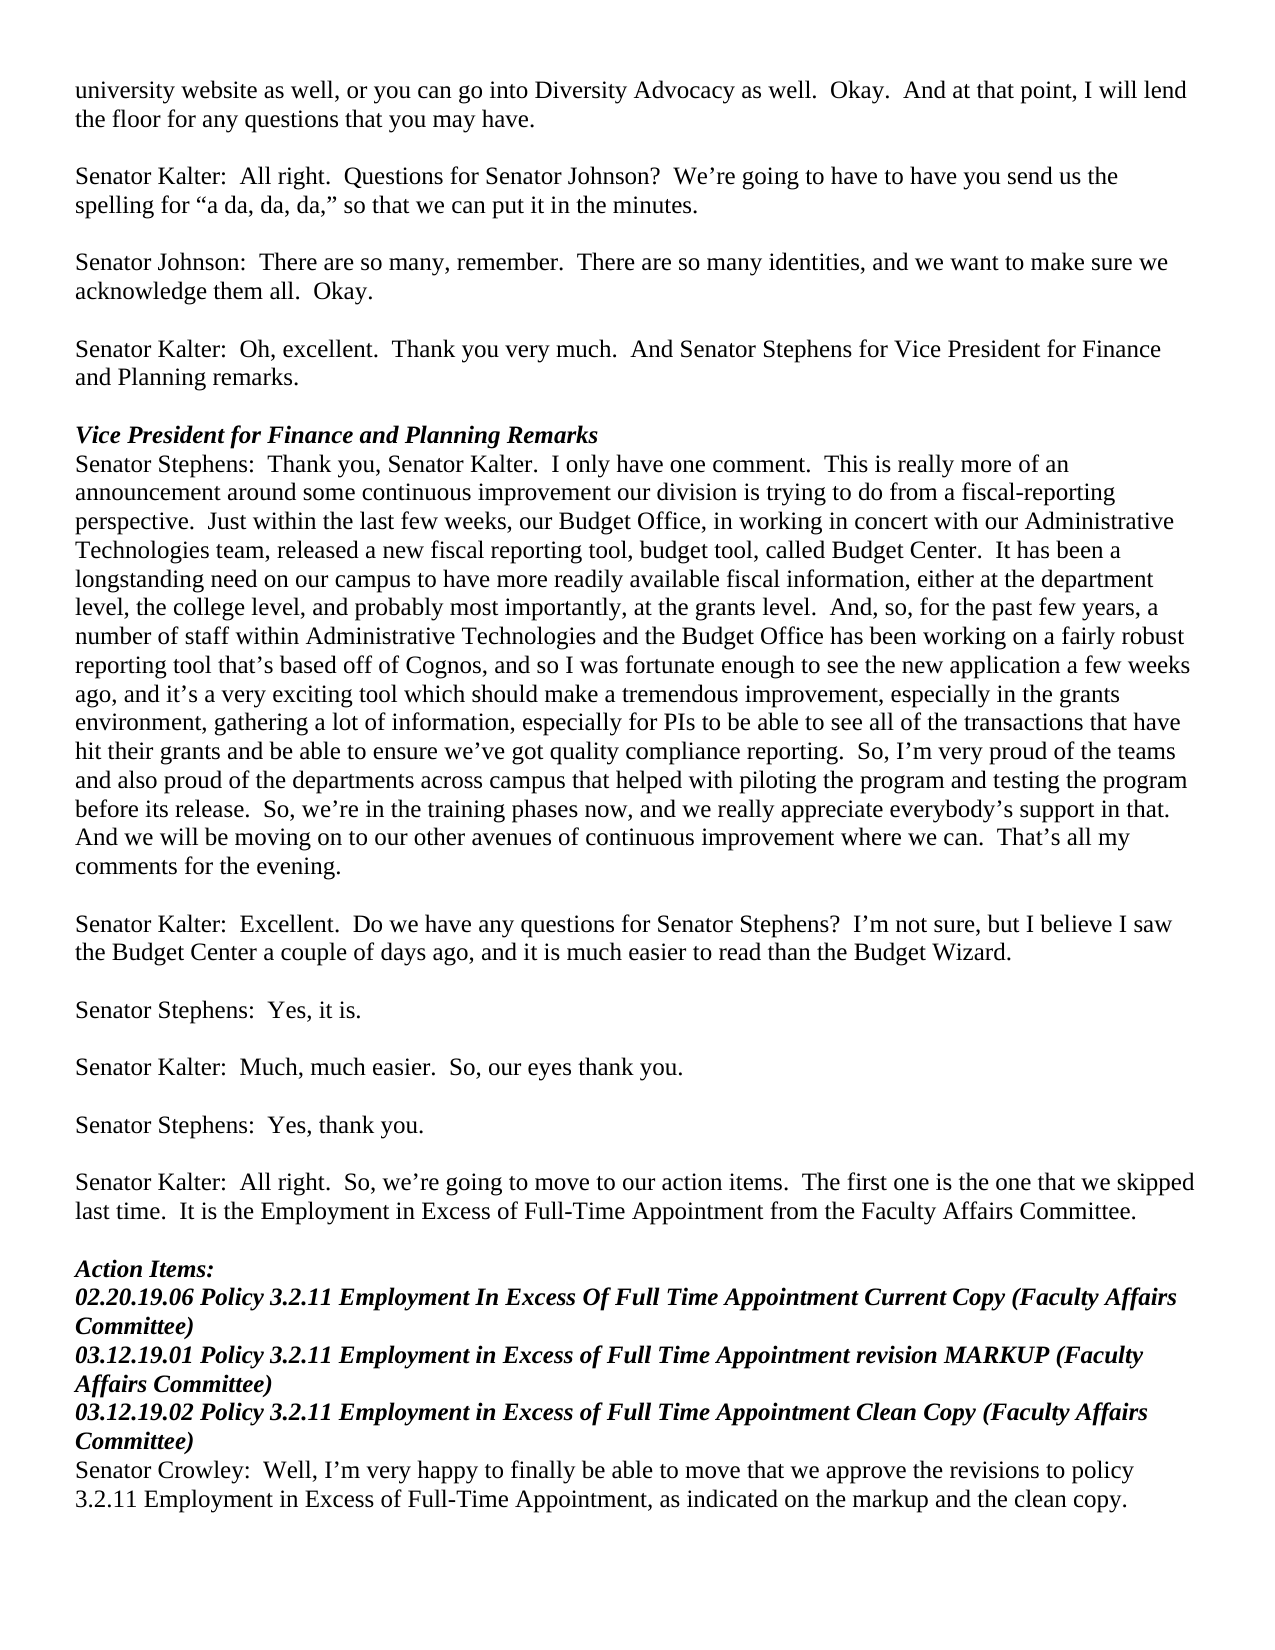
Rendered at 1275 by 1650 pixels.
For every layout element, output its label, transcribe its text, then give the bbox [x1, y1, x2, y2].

text 03.12.19.02 Policy 3.2.11 Employment in Excess of Full Time Appointment Clean Copy (Faculty Affairs Committee) [75, 1397, 1200, 1455]
text Senator Johnson: There are so many, remember. There are so many identities, and we want to make sure we acknowledge them all. Okay. [75, 247, 1200, 305]
text Senator Crowley: Well, I’m very happy to finally be able to move that we approve the revisions to policy 3.2.11 Employment in Excess of Full-Time Appointment, as indicated on the markup and the clean copy. [75, 1455, 1200, 1512]
text Senator Kalter: Much, much easier. So, our eyes thank you. [75, 1052, 1200, 1081]
text Senator Stephens: Yes, it is. [75, 995, 1200, 1024]
text Senator Stephens: Thank you, Senator Kalter. I only have one comment. This is really more of an announcement around some continuous improvement our division is trying to do from a fiscal-reporting perspective. Just within the last few weeks, our Budget Office, in working in concert with our Administrative Technologies team, released a new fiscal reporting tool, budget tool, called Budget Center. It has been a longstanding need on our campus to have more readily available fiscal information, either at the department level, the college level, and probably most importantly, at the grants level. And, so, for the past few years, a number of staff within Administrative Technologies and the Budget Office has been working on a fairly robust reporting tool that’s based off of Cognos, and so I was fortunate enough to see the new application a few weeks ago, and it’s a very exciting tool which should make a tremendous improvement, especially in the grants environment, gathering a lot of information, especially for PIs to be able to see all of the transactions that have hit their grants and be able to ensure we’ve got quality compliance reporting. So, I’m very proud of the teams and also proud of the departments across campus that helped with piloting the program and testing the program before its release. So, we’re in the training phases now, and we really appreciate everybody’s support in that. And we will be moving on to our other avenues of continuous improvement where we can. That’s all my comments for the evening. [75, 449, 1200, 880]
text Vice President for Finance and Planning Remarks [75, 420, 1200, 449]
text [75, 75, 1200, 132]
text Senator Kalter: Oh, excellent. Thank you very much. And Senator Stephens for Vice President for Finance and Planning remarks. [75, 334, 1200, 391]
text 02.20.19.06 Policy 3.2.11 Employment In Excess Of Full Time Appointment Current Copy (Faculty Affairs Committee) [75, 1282, 1200, 1340]
text 03.12.19.01 Policy 3.2.11 Employment in Excess of Full Time Appointment revision MARKUP (Faculty Affairs Committee) [75, 1340, 1200, 1397]
text Senator Kalter: All right. Questions for Senator Johnson? We’re going to have to have you send us the spelling for “a da, da, da,” so that we can put it in the minutes. [75, 161, 1200, 219]
text Action Items: [75, 1254, 1200, 1282]
text Senator Stephens: Yes, thank you. [75, 1110, 1200, 1139]
text Senator Kalter: All right. So, we’re going to move to our action items. The first one is the one that we skipped last time. It is the Employment in Excess of Full-Time Appointment from the Faculty Affairs Committee. [75, 1167, 1200, 1225]
text Senator Kalter: Excellent. Do we have any questions for Senator Stephens? I’m not sure, but I believe I saw the Budget Center a couple of days ago, and it is much easier to read than the Budget Wizard. [75, 909, 1200, 966]
